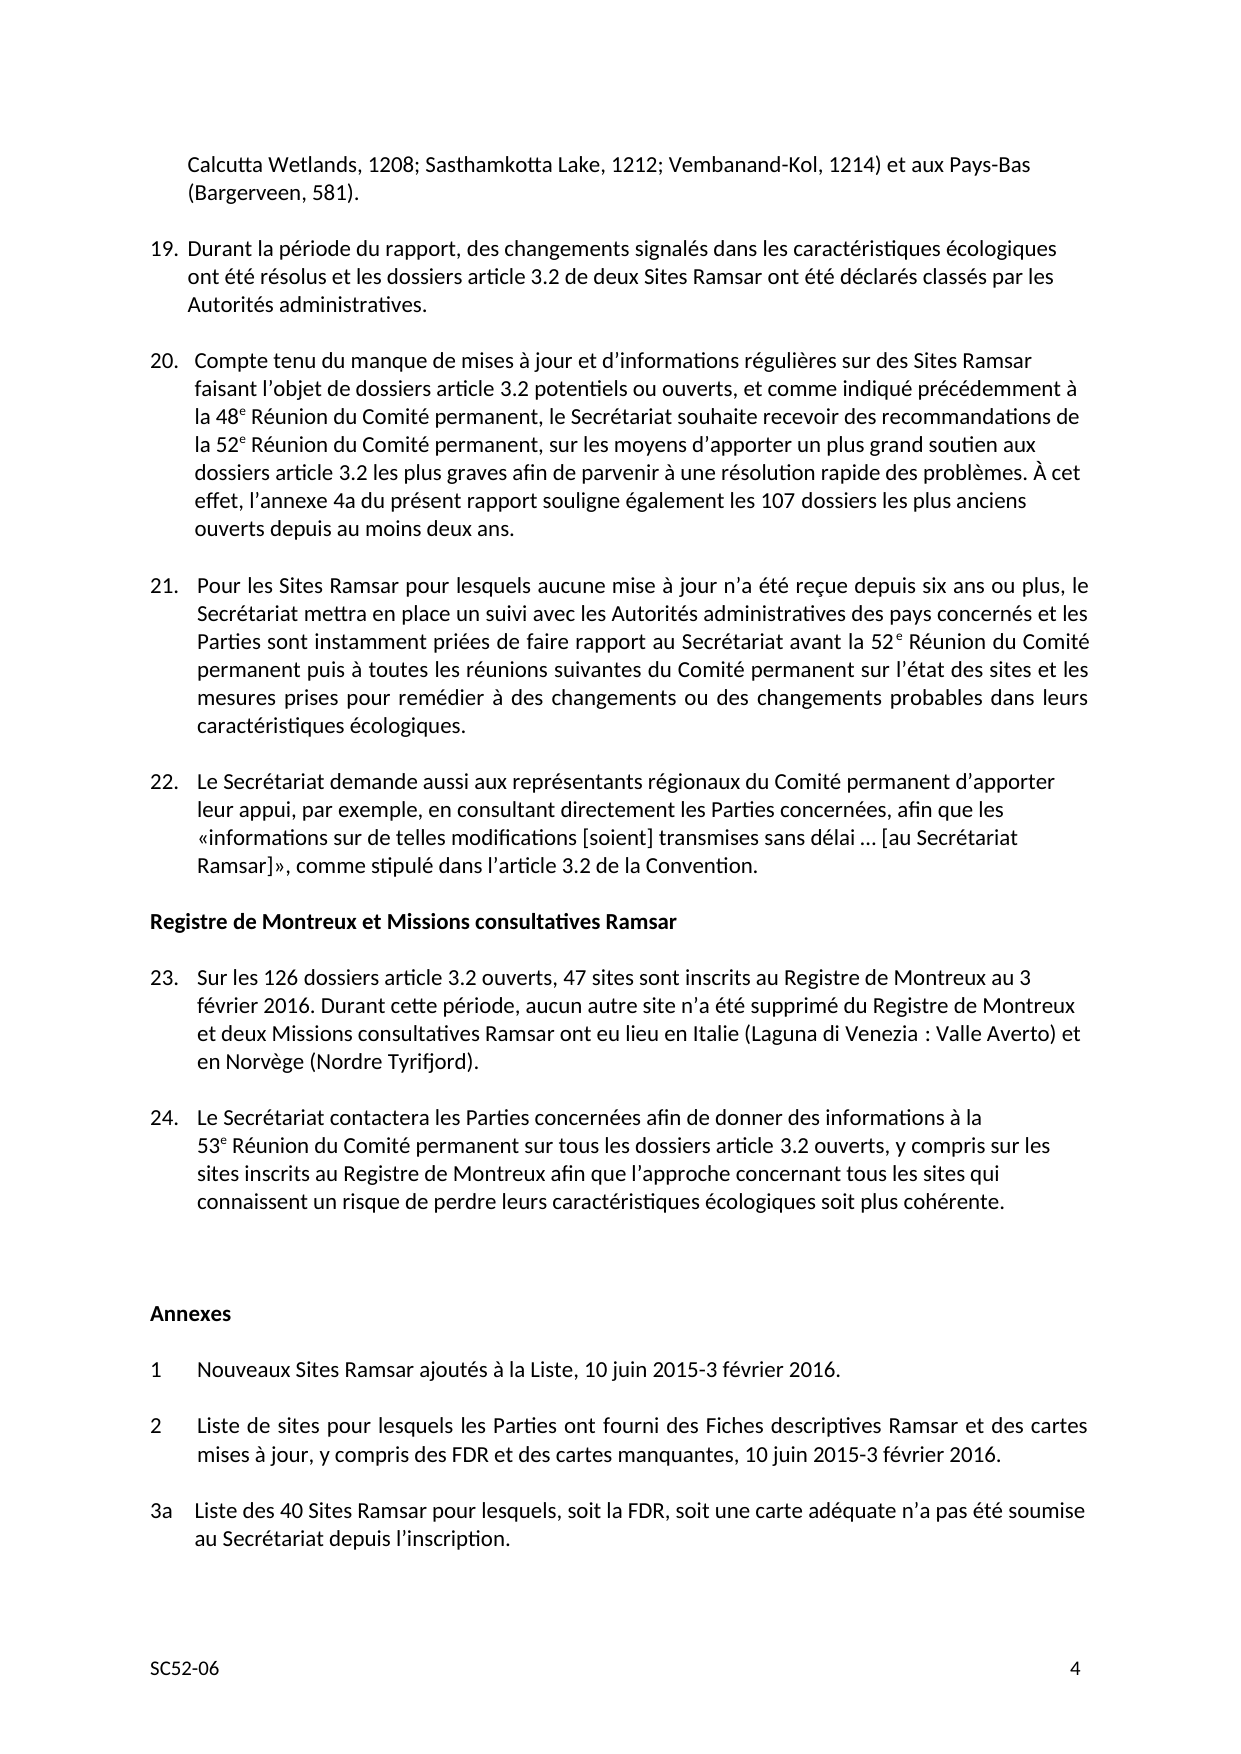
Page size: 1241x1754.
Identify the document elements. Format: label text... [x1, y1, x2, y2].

list Sur les 126 dossiers article 3.2 ouverts, 47 sites sont inscrits au Registre de Montreux au 3 février 2016. Durant cette période, aucun autre site n’a été supprimé du Registre de Montreux et deux Missions consultatives Ramsar ont eu lieu en Italie (Laguna di Venezia : Valle Averto) et en Norvège (Nordre Tyrifjord). [150, 963, 1090, 1075]
list Compte tenu du manque de mises à jour et d’informations régulières sur des Sites Ramsar faisant l’objet de dossiers article 3.2 potentiels ou ouverts, et comme indiqué précédemment à la 48e Réunion du Comité permanent, le Secrétariat souhaite recevoir des recommandations de la 52e Réunion du Comité permanent, sur les moyens d’apporter un plus grand soutien aux dossiers article 3.2 les plus graves afin de parvenir à une résolution rapide des problèmes. À cet effet, l’annexe 4a du présent rapport souligne également les 107 dossiers les plus anciens ouverts depuis au moins deux ans. [150, 346, 1090, 542]
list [150, 150, 1090, 206]
text Registre de Montreux et Missions consultatives Ramsar [150, 907, 1090, 935]
list Nouveaux Sites Ramsar ajoutés à la Liste, 10 juin 2015-3 février 2016. [150, 1356, 1090, 1384]
list Le Secrétariat contactera les Parties concernées afin de donner des informations à la 53e Réunion du Comité permanent sur tous les dossiers article 3.2 ouverts, y compris sur les sites inscrits au Registre de Montreux afin que l’approche concernant tous les sites qui connaissent un risque de perdre leurs caractéristiques écologiques soit plus cohérente. [150, 1103, 1090, 1216]
list Pour les Sites Ramsar pour lesquels aucune mise à jour n’a été reçue depuis six ans ou plus, le Secrétariat mettra en place un suivi avec les Autorités administratives des pays concernés et les Parties sont instamment priées de faire rapport au Secrétariat avant la 52e Réunion du Comité permanent puis à toutes les réunions suivantes du Comité permanent sur l’état des sites et les mesures prises pour remédier à des changements ou des changements probables dans leurs caractéristiques écologiques. [150, 571, 1090, 739]
text Annexes [150, 1299, 1090, 1328]
list Durant la période du rapport, des changements signalés dans les caractéristiques écologiques ont été résolus et les dossiers article 3.2 de deux Sites Ramsar ont été déclarés classés par les Autorités administratives. [150, 234, 1090, 318]
list Liste de sites pour lesquels les Parties ont fourni des Fiches descriptives Ramsar et des cartes mises à jour, y compris des FDR et des cartes manquantes, 10 juin 2015-3 février 2016. [150, 1412, 1090, 1468]
list Le Secrétariat demande aussi aux représentants régionaux du Comité permanent d’apporter leur appui, par exemple, en consultant directement les Parties concernées, afin que les «informations sur de telles modifications [soient] transmises sans délai … [au Secrétariat Ramsar]», comme stipulé dans l’article 3.2 de la Convention. [150, 767, 1090, 879]
text 3a Liste des 40 Sites Ramsar pour lesquels, soit la FDR, soit une carte adéquate n’a pas été soumise au Secrétariat depuis l’inscription. [150, 1496, 1090, 1552]
